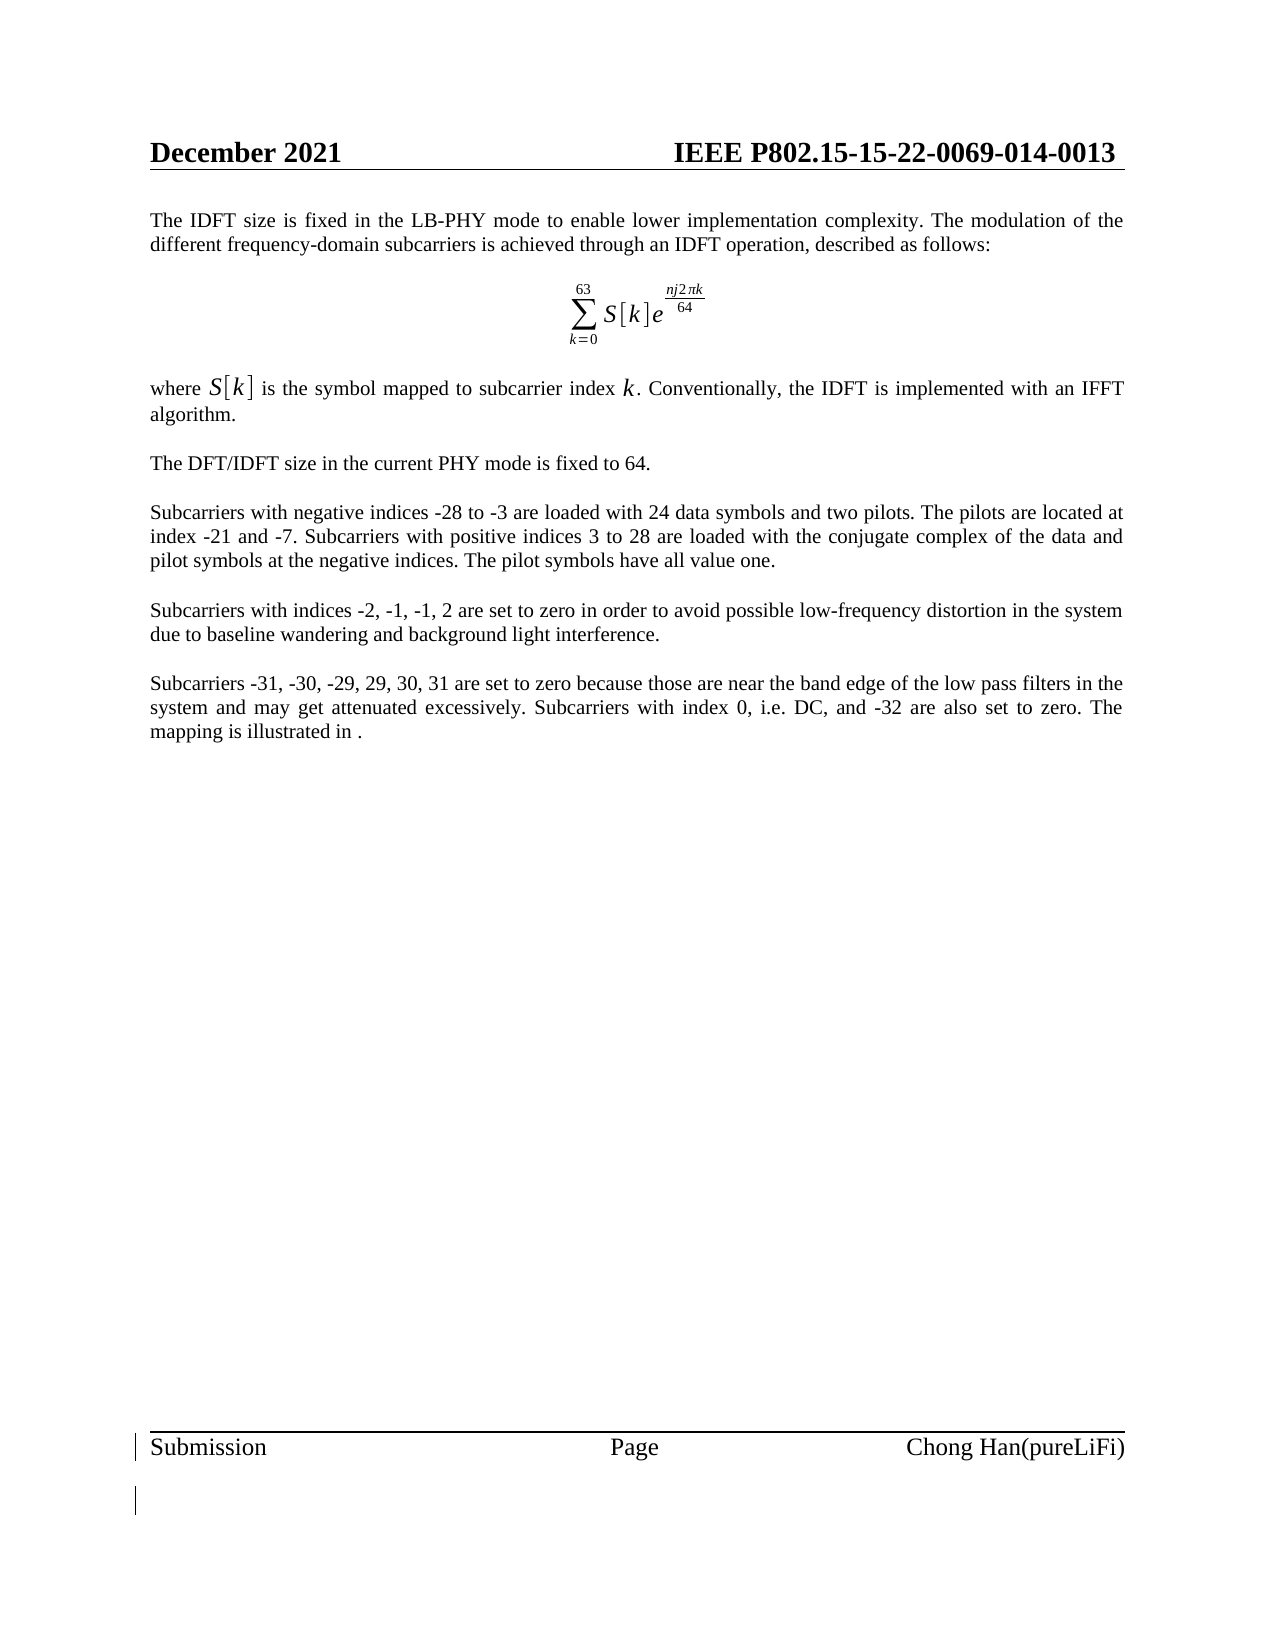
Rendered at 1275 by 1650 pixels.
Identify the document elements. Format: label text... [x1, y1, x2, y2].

text Subcarriers with indices -2, -1, -1, 2 are set to zero in order to avoid possible low-frequency distortion in the system due to baseline wandering and background light interference. [150, 597, 1125, 646]
text Subcarriers with negative indices -28 to -3 are loaded with 24 data symbols and two pilots. The pilots are located at index -21 and -7. Subcarriers with positive indices 3 to 28 are loaded with the conjugate complex of the data and pilot symbols at the negative indices. The pilot symbols have all value one. [150, 500, 1125, 572]
text The IDFT size is fixed in the LB-PHY mode to enable lower implementation complexity. The modulation of the different frequency-domain subcarriers is achieved through an IDFT operation, described as follows: [150, 208, 1125, 256]
text Subcarriers -31, -30, -29, 29, 30, 31 are set to zero because those are near the band edge of the low pass filters in the system and may get attenuated excessively. Subcarriers with index 0, i.e. DC, and -32 are also set to zero. The mapping is illustrated in Figure 89. [150, 671, 1125, 743]
text where is the symbol mapped to subcarrier index . Conventionally, the IDFT is implemented with an IFFT algorithm. [150, 374, 1125, 426]
text The DFT/IDFT size in the current PHY mode is fixed to 64. [150, 451, 1125, 475]
